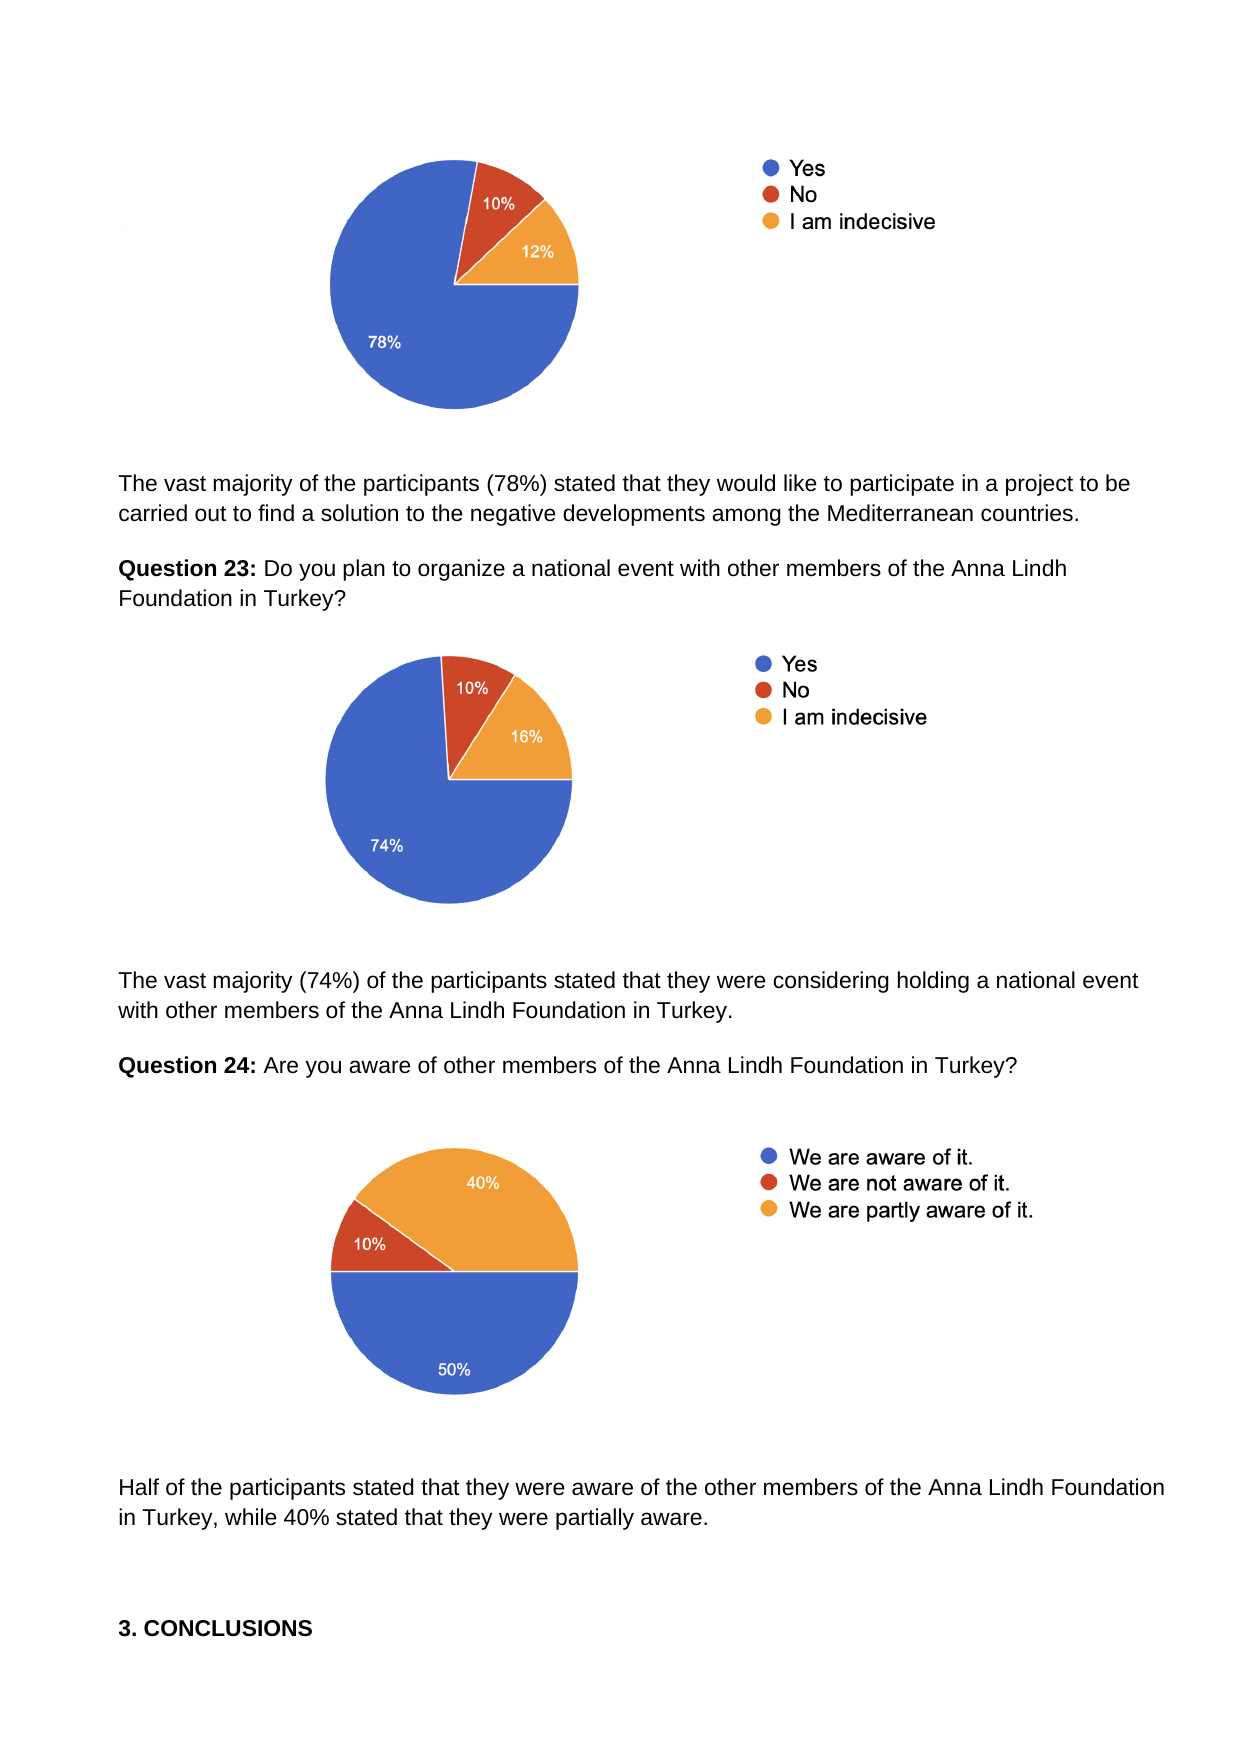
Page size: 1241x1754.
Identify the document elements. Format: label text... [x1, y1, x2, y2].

picture [124, 118, 1129, 441]
text The vast majority of the participants (78%) stated that they would like to participate in a project to be carried out to find a solution to the negative developments among the Mediterranean countries. [118, 469, 1167, 526]
picture [118, 615, 1123, 938]
picture [124, 1107, 1129, 1445]
text 3. CONCLUSIONS [118, 1614, 1167, 1641]
text The vast majority (74%) of the participants stated that they were considering holding a national event with other members of the Anna Lindh Foundation in Turkey. [118, 967, 1167, 1023]
text Question 24: Are you aware of other members of the Anna Lindh Foundation in Turkey? [118, 1052, 1167, 1078]
text Half of the participants stated that they were aware of the other members of the Anna Lindh Foundation in Turkey, while 40% stated that they were partially aware. [118, 1474, 1167, 1530]
